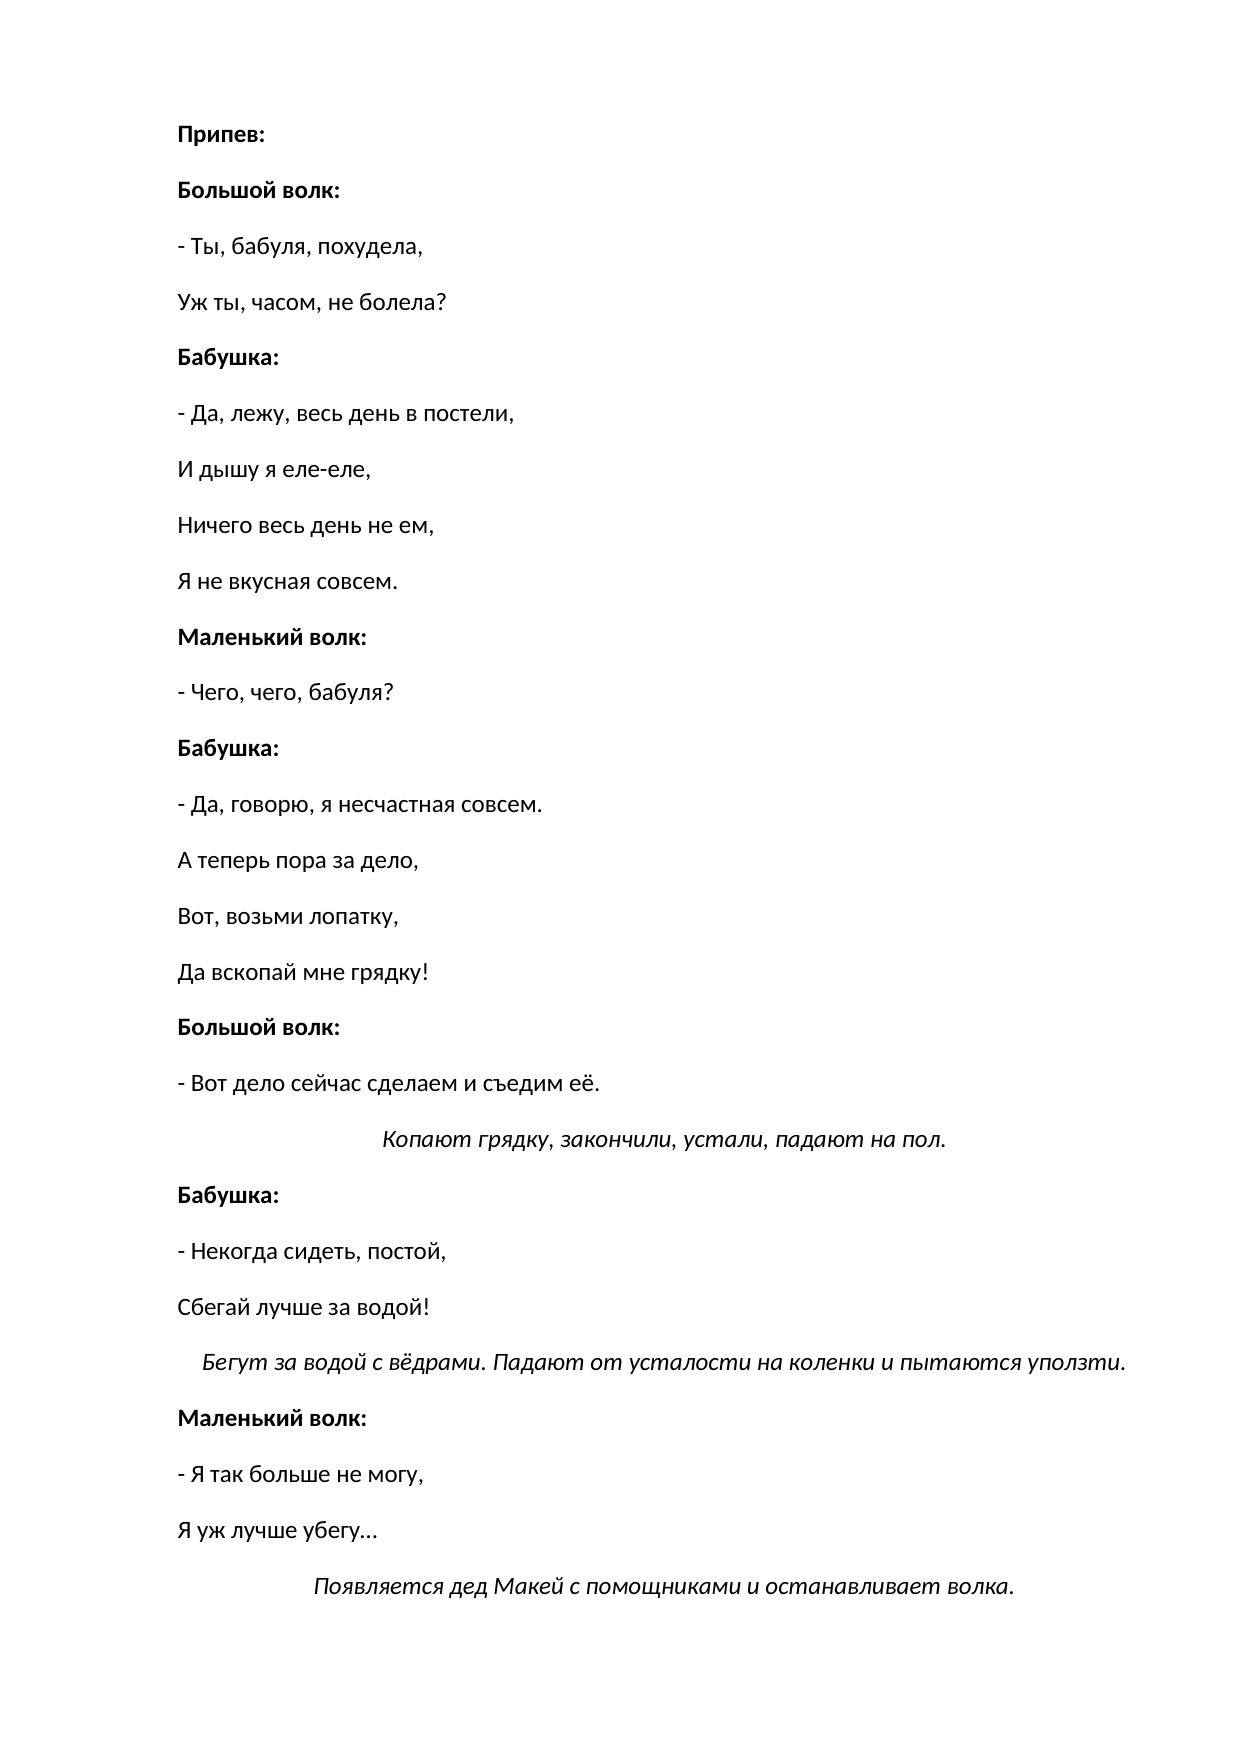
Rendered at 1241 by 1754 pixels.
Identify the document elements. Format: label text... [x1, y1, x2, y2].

text И дышу я еле-еле, [177, 453, 1152, 484]
text Большой волк: [177, 1011, 1152, 1042]
text Маленький волк: [177, 621, 1152, 651]
text - Некогда сидеть, постой, [177, 1235, 1152, 1265]
text Маленький волк: [177, 1402, 1152, 1433]
text Я уж лучше убегу… [177, 1514, 1152, 1544]
text Большой волк: [177, 174, 1152, 204]
text - Я так больше не могу, [177, 1458, 1152, 1489]
text Появляется дед Макей с помощниками и останавливает волка. [177, 1570, 1152, 1600]
text Да вскопай мне грядку! [177, 956, 1152, 986]
text Я не вкусная совсем. [177, 565, 1152, 595]
text - Ты, бабуля, похудела, [177, 230, 1152, 260]
text Бабушка: [177, 732, 1152, 763]
text Припев: [177, 118, 1152, 149]
text - Чего, чего, бабуля? [177, 676, 1152, 707]
text - Да, лежу, весь день в постели, [177, 397, 1152, 428]
text Бабушка: [177, 1179, 1152, 1209]
text Бегут за водой с вёдрами. Падают от усталости на коленки и пытаются уползти. [177, 1346, 1152, 1377]
text - Вот дело сейчас сделаем и съедим её. [177, 1067, 1152, 1098]
text Копают грядку, закончили, устали, падают на пол. [177, 1123, 1152, 1154]
text - Да, говорю, я несчастная совсем. [177, 788, 1152, 819]
text Вот, возьми лопатку, [177, 900, 1152, 930]
text А теперь пора за дело, [177, 844, 1152, 874]
text Сбегай лучше за водой! [177, 1291, 1152, 1321]
text Уж ты, часом, не болела? [177, 286, 1152, 316]
text Бабушка: [177, 341, 1152, 372]
text Ничего весь день не ем, [177, 509, 1152, 539]
